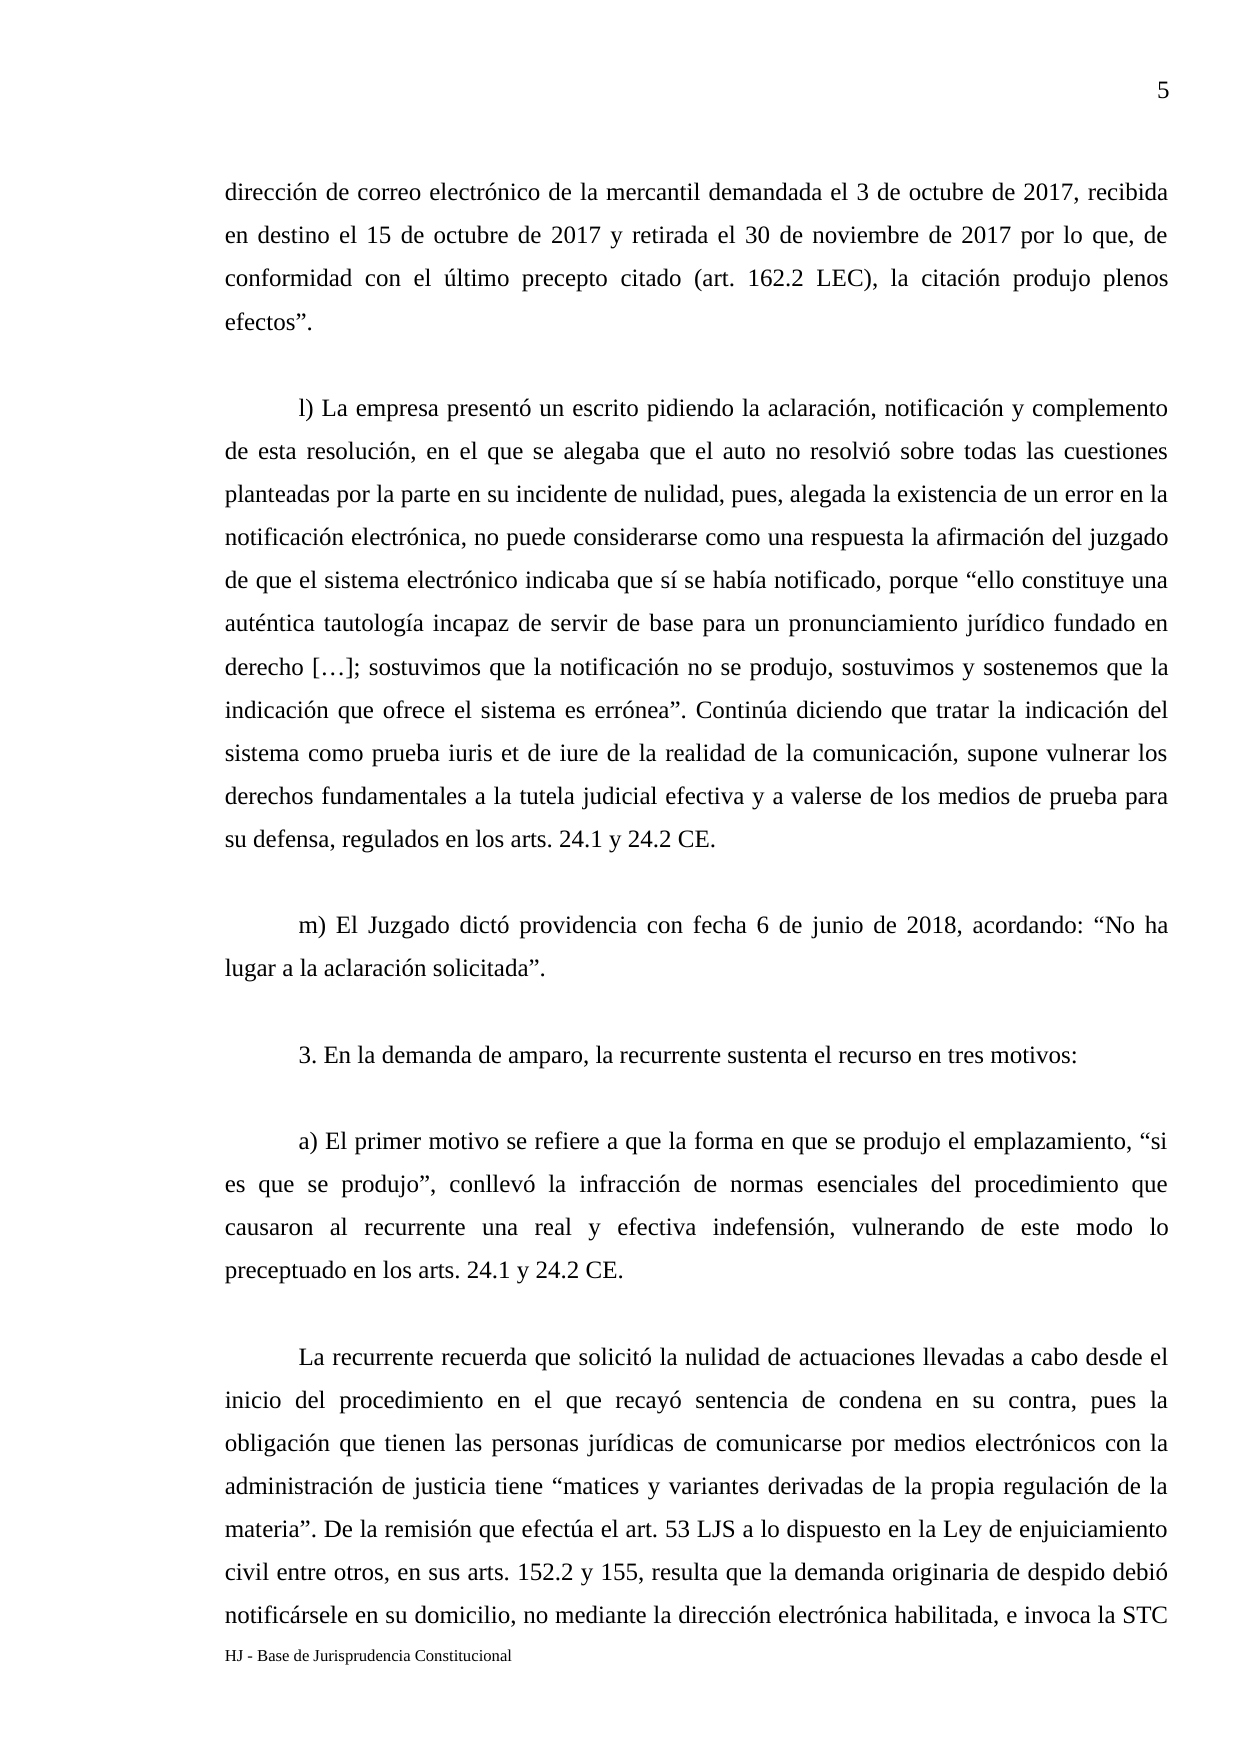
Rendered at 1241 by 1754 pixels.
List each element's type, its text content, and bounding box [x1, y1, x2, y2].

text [224, 1342, 1169, 1629]
text a) El primer motivo se refiere a que la forma en que se produjo el emplazamiento, “si es que se produjo”, conllevó la infracción de normas esenciales del procedimiento que causaron al recurrente una real y efectiva indefensión, vulnerando de este modo lo preceptuado en los arts. 24.1 y 24.2 CE. [224, 1126, 1169, 1284]
text m) El Juzgado dictó providencia con fecha 6 de junio de 2018, acordando: “No ha lugar a la aclaración solicitada”. [224, 910, 1169, 982]
text 3. En la demanda de amparo, la recurrente sustenta el recurso en tres motivos: [224, 1040, 1169, 1068]
text l) La empresa presentó un escrito pidiendo la aclaración, notificación y complemento de esta resolución, en el que se alegaba que el auto no resolvió sobre todas las cuestiones planteadas por la parte en su incidente de nulidad, pues, alegada la existencia de un error en la notificación electrónica, no puede considerarse como una respuesta la afirmación del juzgado de que el sistema electrónico indicaba que sí se había notificado, porque “ello constituye una auténtica tautología incapaz de servir de base para un pronunciamiento jurídico fundado en derecho […]; sostuvimos que la notificación no se produjo, sostuvimos y sostenemos que la indicación que ofrece el sistema es errónea”. Continúa diciendo que tratar la indicación del sistema como prueba iuris et de iure de la realidad de la comunicación, supone vulnerar los derechos fundamentales a la tutela judicial efectiva y a valerse de los medios de prueba para su defensa, regulados en los arts. 24.1 y 24.2 CE. [224, 393, 1169, 853]
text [224, 177, 1169, 335]
